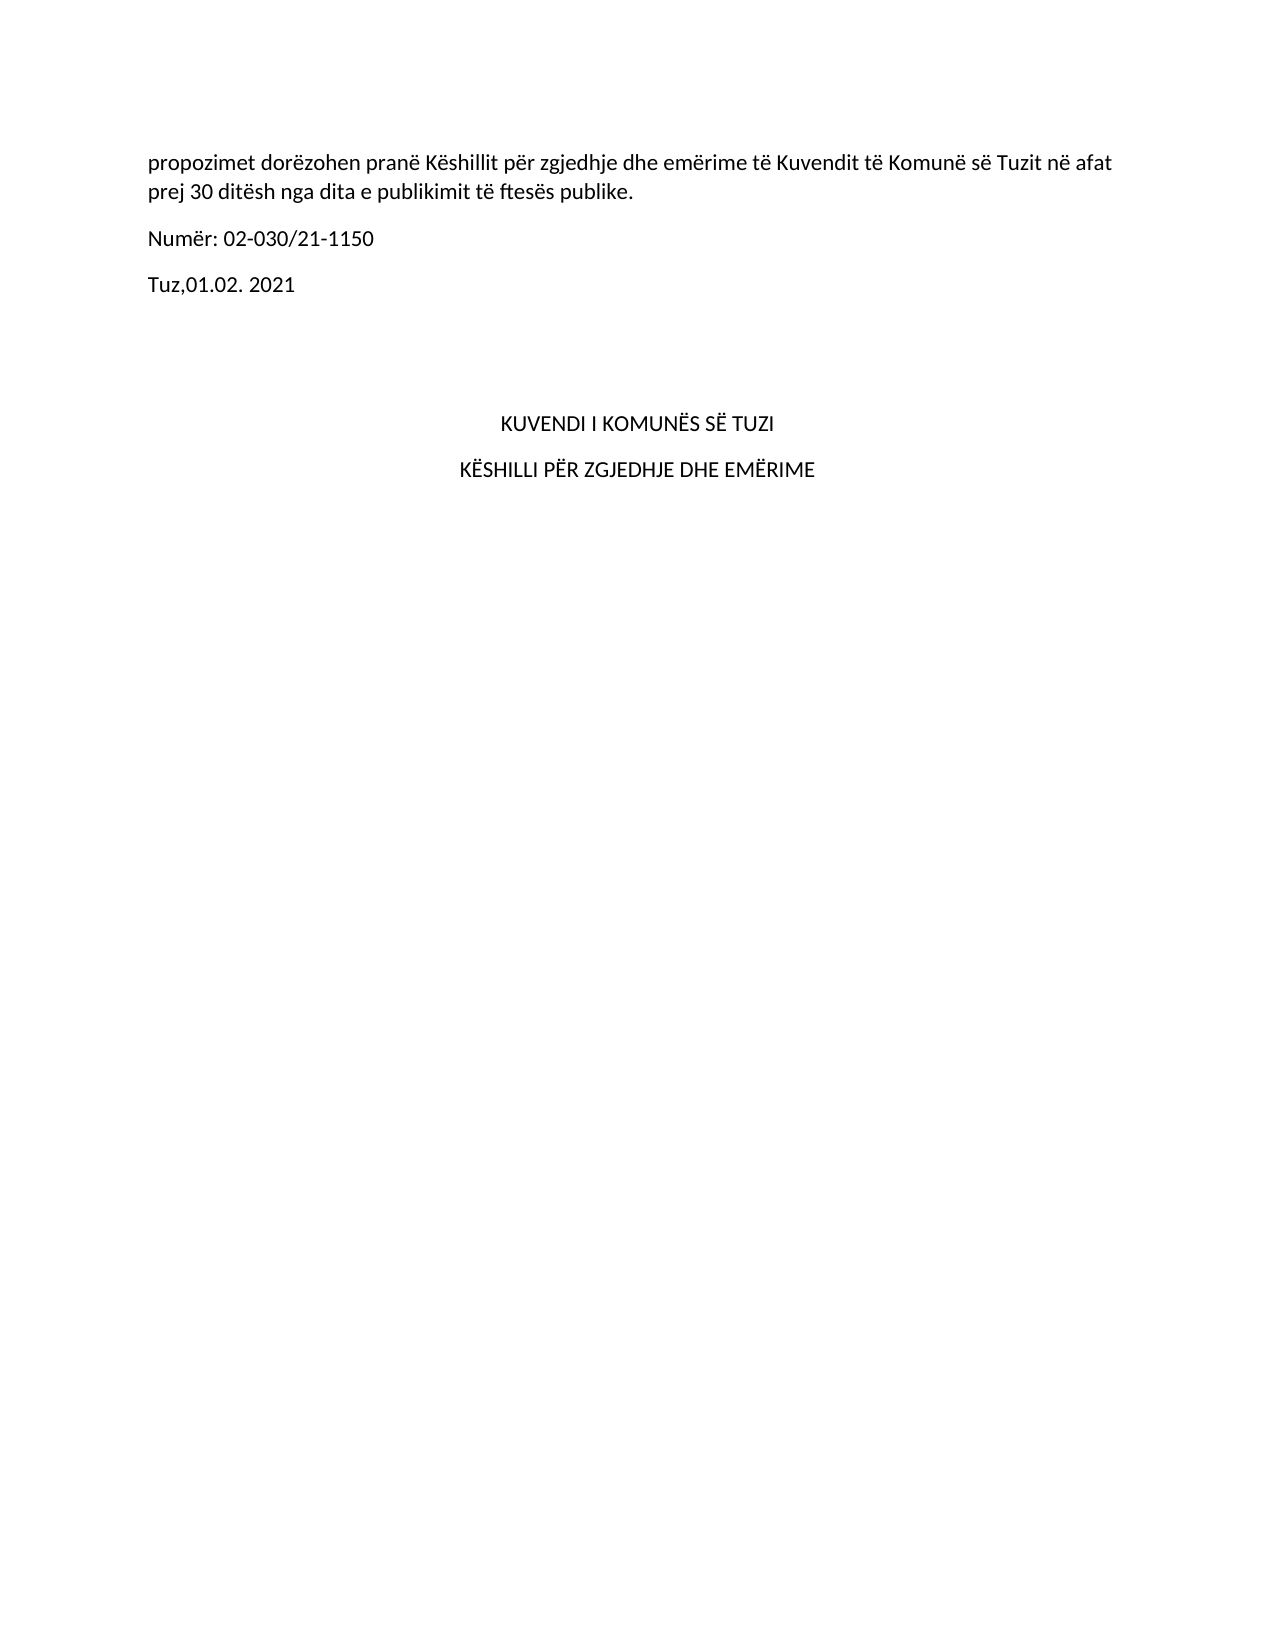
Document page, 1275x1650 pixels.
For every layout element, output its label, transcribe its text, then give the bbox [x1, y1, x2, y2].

text Numër: 02-030/21-1150 [148, 224, 1127, 252]
text KËSHILLI PËR ZGJEDHJE DHE EMËRIME [148, 455, 1127, 483]
text propozimet dorëzohen pranë Këshillit për zgjedhje dhe emërime të Kuvendit të Komunë së Tuzit në afat prej 30 ditësh nga dita e publikimit të ftesës publike. [148, 148, 1127, 205]
text Tuz,01.02. 2021 [148, 270, 1127, 298]
text KUVENDI I KOMUNËS SË TUZI [148, 409, 1127, 437]
